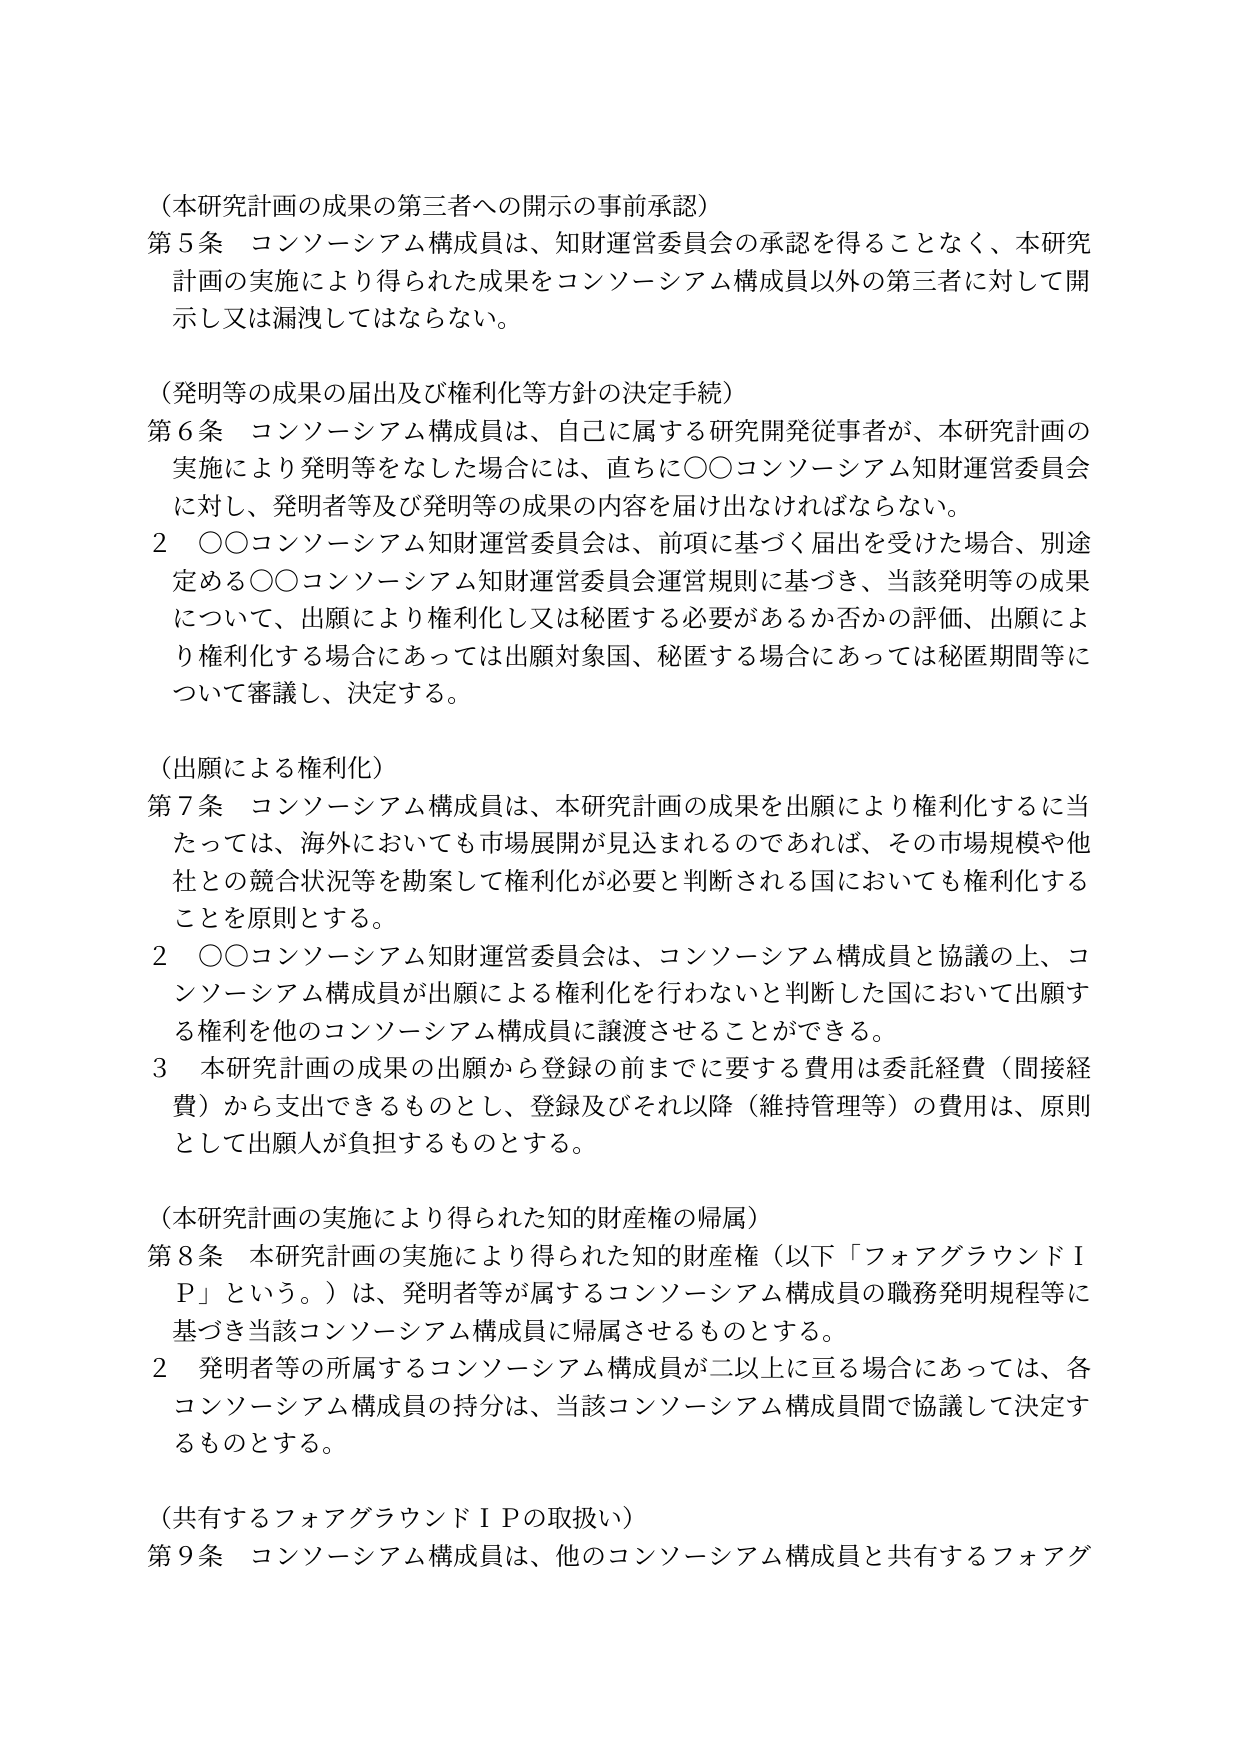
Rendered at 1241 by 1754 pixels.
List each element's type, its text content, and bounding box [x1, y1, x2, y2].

text ２ 〇〇コンソーシアム知財運営委員会は、前項に基づく届出を受けた場合、別途定める〇〇コンソーシアム知財運営委員会運営規則に基づき、当該発明等の成果について、出願により権利化し又は秘匿する必要があるか否かの評価、出願により権利化する場合にあっては出願対象国、秘匿する場合にあっては秘匿期間等について審議し、決定する。 [148, 523, 1092, 710]
text 第７条 コンソーシアム構成員は、本研究計画の成果を出願により権利化するに当たっては、海外においても市場展開が見込まれるのであれば、その市場規模や他社との競合状況等を勘案して権利化が必要と判断される国においても権利化することを原則とする。 [148, 785, 1092, 935]
text ２ 〇〇コンソーシアム知財運営委員会は、コンソーシアム構成員と協議の上、コンソーシアム構成員が出願による権利化を行わないと判断した国において出願する権利を他のコンソーシアム構成員に譲渡させることができる。 [148, 935, 1092, 1048]
text 第５条 コンソーシアム構成員は、知財運営委員会の承認を得ることなく、本研究計画の実施により得られた成果をコンソーシアム構成員以外の第三者に対して開示し又は漏洩してはならない。 [148, 223, 1092, 335]
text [148, 1535, 1092, 1573]
text （本研究計画の実施により得られた知的財産権の帰属） [148, 1198, 1092, 1235]
text （共有するフォアグラウンドＩＰの取扱い） [148, 1498, 1092, 1535]
text 第６条 コンソーシアム構成員は、自己に属する研究開発従事者が、本研究計画の実施により発明等をなした場合には、直ちに〇〇コンソーシアム知財運営委員会に対し、発明者等及び発明等の成果の内容を届け出なければならない。 [148, 410, 1092, 523]
text 第８条 本研究計画の実施により得られた知的財産権（以下「フォアグラウンドＩＰ」という。）は、発明者等が属するコンソーシアム構成員の職務発明規程等に基づき当該コンソーシアム構成員に帰属させるものとする。 [148, 1235, 1092, 1348]
text （出願による権利化） [148, 748, 1092, 785]
text （発明等の成果の届出及び権利化等方針の決定手続） [148, 373, 1092, 410]
text ２ 発明者等の所属するコンソーシアム構成員が二以上に亘る場合にあっては、各コンソーシアム構成員の持分は、当該コンソーシアム構成員間で協議して決定するものとする。 [148, 1348, 1092, 1460]
text （本研究計画の成果の第三者への開示の事前承認） [148, 185, 1092, 223]
text ３ 本研究計画の成果の出願から登録の前までに要する費用は委託経費（間接経費）から支出できるものとし、登録及びそれ以降（維持管理等）の費用は、原則として出願人が負担するものとする。 [148, 1048, 1092, 1160]
